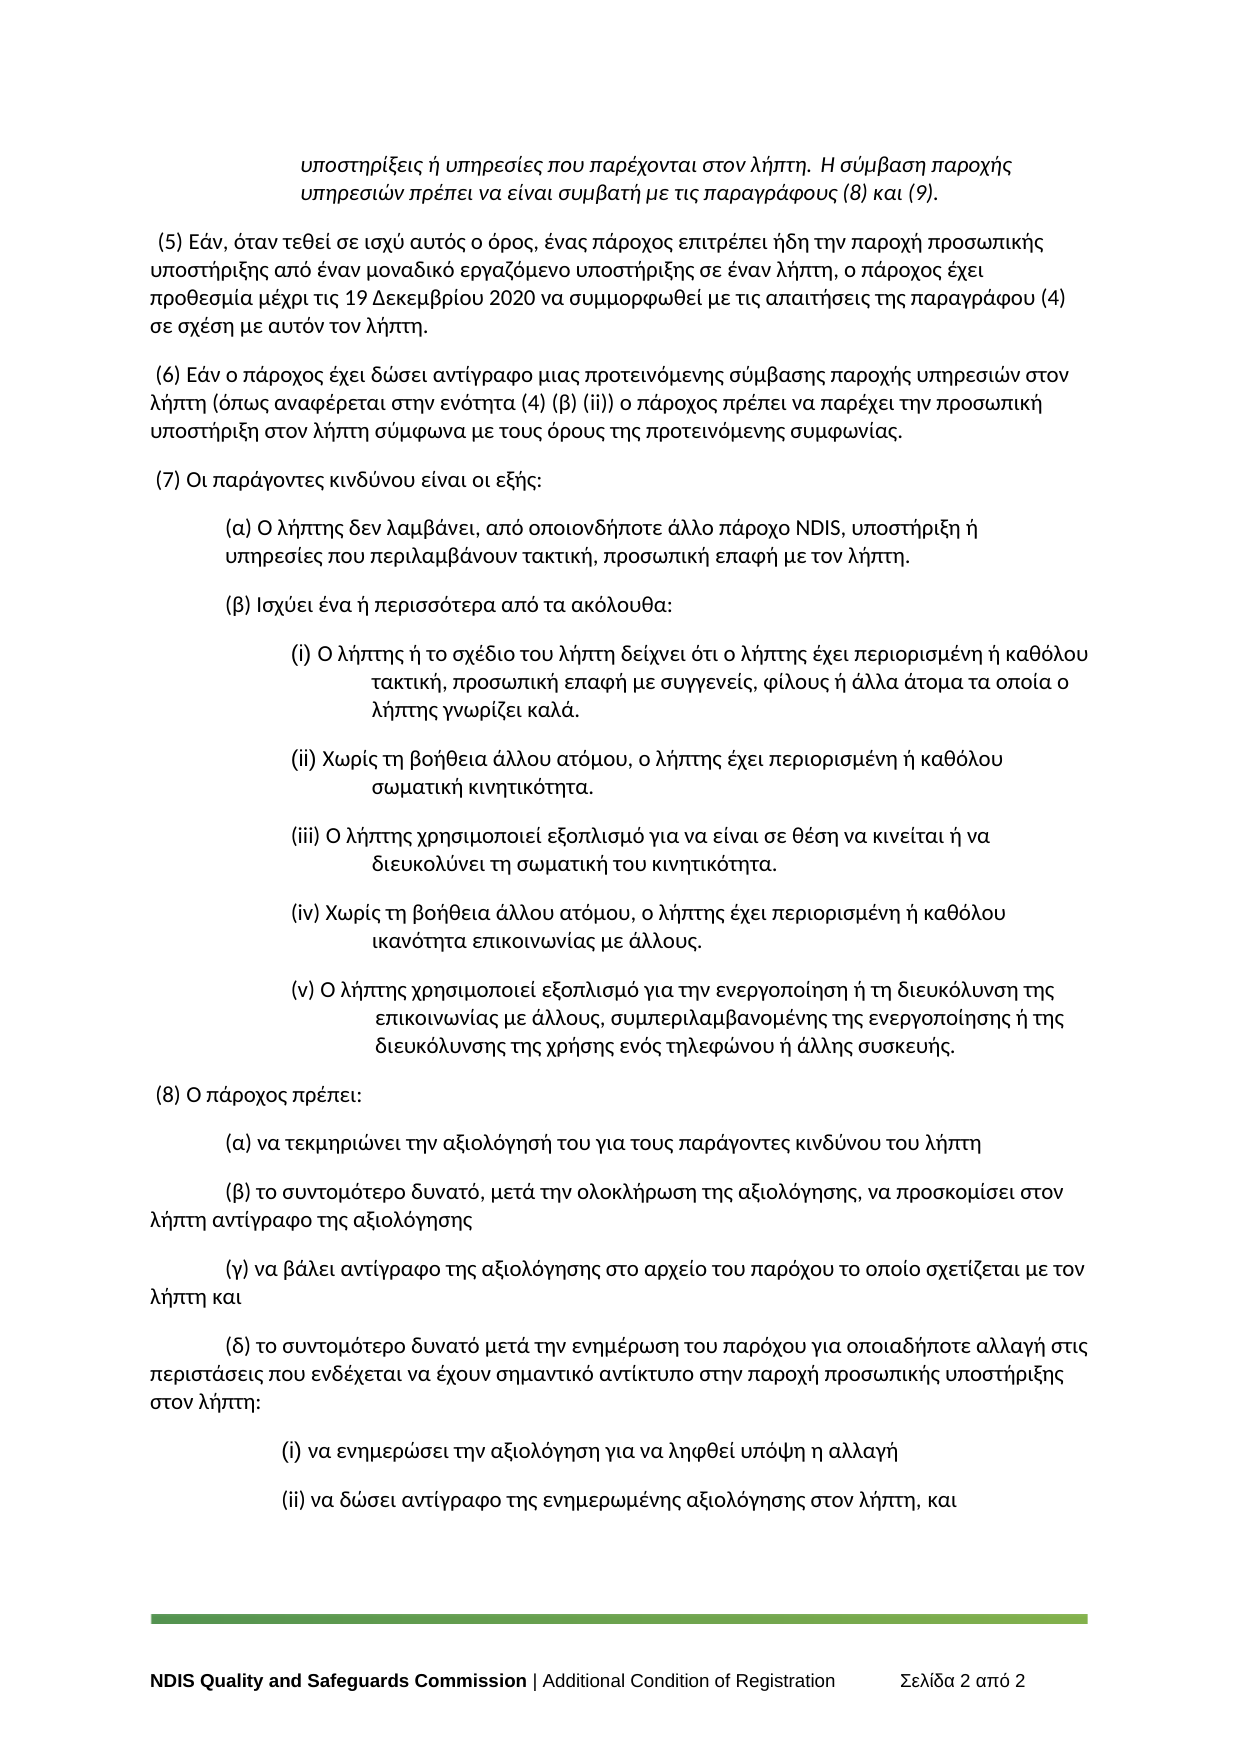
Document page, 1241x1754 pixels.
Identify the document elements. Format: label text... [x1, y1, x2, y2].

text (α) Ο λήπτης δεν λαμβάνει, από οποιονδήποτε άλλο πάροχο NDIS, υποστήριξη ή υπηρεσίες που περιλαμβάνουν τακτική, προσωπική επαφή με τον λήπτη. [150, 513, 1090, 569]
text (ii) να δώσει αντίγραφο της ενημερωμένης αξιολόγησης στον λήπτη, και [281, 1485, 1090, 1513]
text (δ) το συντομότερο δυνατό μετά την ενημέρωση του παρόχου για οποιαδήποτε αλλαγή στις περιστάσεις που ενδέχεται να έχουν σημαντικό αντίκτυπο στην παροχή προσωπικής υποστήριξης στον λήπτη: [150, 1331, 1090, 1415]
text (β) Ισχύει ένα ή περισσότερα από τα ακόλουθα: [150, 590, 1090, 618]
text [300, 150, 1090, 206]
text (β) το συντομότερο δυνατό, μετά την ολοκλήρωση της αξιολόγησης, να προσκομίσει στον λήπτη αντίγραφο της αξιολόγησης [150, 1177, 1090, 1233]
text (iii) Ο λήπτης χρησιμοποιεί εξοπλισμό για να είναι σε θέση να κινείται ή να διευκολύνει τη σωματική του κινητικότητα. [291, 821, 1090, 877]
text (i) να ενημερώσει την αξιολόγηση για να ληφθεί υπόψη η αλλαγή [281, 1436, 1090, 1464]
text (7) Οι παράγοντες κινδύνου είναι οι εξής: [150, 465, 1090, 493]
text (8) Ο πάροχος πρέπει: [150, 1080, 1090, 1108]
text (i) Ο λήπτης ή το σχέδιο του λήπτη δείχνει ότι ο λήπτης έχει περιορισμένη ή καθόλου τακτική, προσωπική επαφή με συγγενείς, φίλους ή άλλα άτομα τα οποία ο λήπτης γνωρίζει καλά. [291, 639, 1090, 723]
text (γ) να βάλει αντίγραφο της αξιολόγησης στο αρχείο του παρόχου το οποίο σχετίζεται με τον λήπτη και [150, 1254, 1090, 1310]
text (α) να τεκμηριώνει την αξιολόγησή του για τους παράγοντες κινδύνου του λήπτη [150, 1128, 1090, 1157]
text (v) Ο λήπτης χρησιμοποιεί εξοπλισμό για την ενεργοποίηση ή τη διευκόλυνση της επικοινωνίας με άλλους, συμπεριλαμβανομένης της ενεργοποίησης ή της διευκόλυνσης της χρήσης ενός τηλεφώνου ή άλλης συσκευής. [291, 975, 1090, 1059]
text (iv) Χωρίς τη βοήθεια άλλου ατόμου, ο λήπτης έχει περιορισμένη ή καθόλου ικανότητα επικοινωνίας με άλλους. [291, 898, 1090, 954]
text (5) Εάν, όταν τεθεί σε ισχύ αυτός ο όρος, ένας πάροχος επιτρέπει ήδη την παροχή προσωπικής υποστήριξης από έναν μοναδικό εργαζόμενο υποστήριξης σε έναν λήπτη, ο πάροχος έχει προθεσμία μέχρι τις 19 Δεκεμβρίου 2020 να συμμορφωθεί με τις απαιτήσεις της παραγράφου (4) σε σχέση με αυτόν τον λήπτη. [150, 227, 1090, 339]
text (ii) Χωρίς τη βοήθεια άλλου ατόμου, ο λήπτης έχει περιορισμένη ή καθόλου σωματική κινητικότητα. [291, 744, 1090, 800]
text (6) Εάν ο πάροχος έχει δώσει αντίγραφο μιας προτεινόμενης σύμβασης παροχής υπηρεσιών στον λήπτη (όπως αναφέρεται στην ενότητα (4) (β) (ii)) ο πάροχος πρέπει να παρέχει την προσωπική υποστήριξη στον λήπτη σύμφωνα με τους όρους της προτεινόμενης συμφωνίας. [150, 360, 1090, 444]
